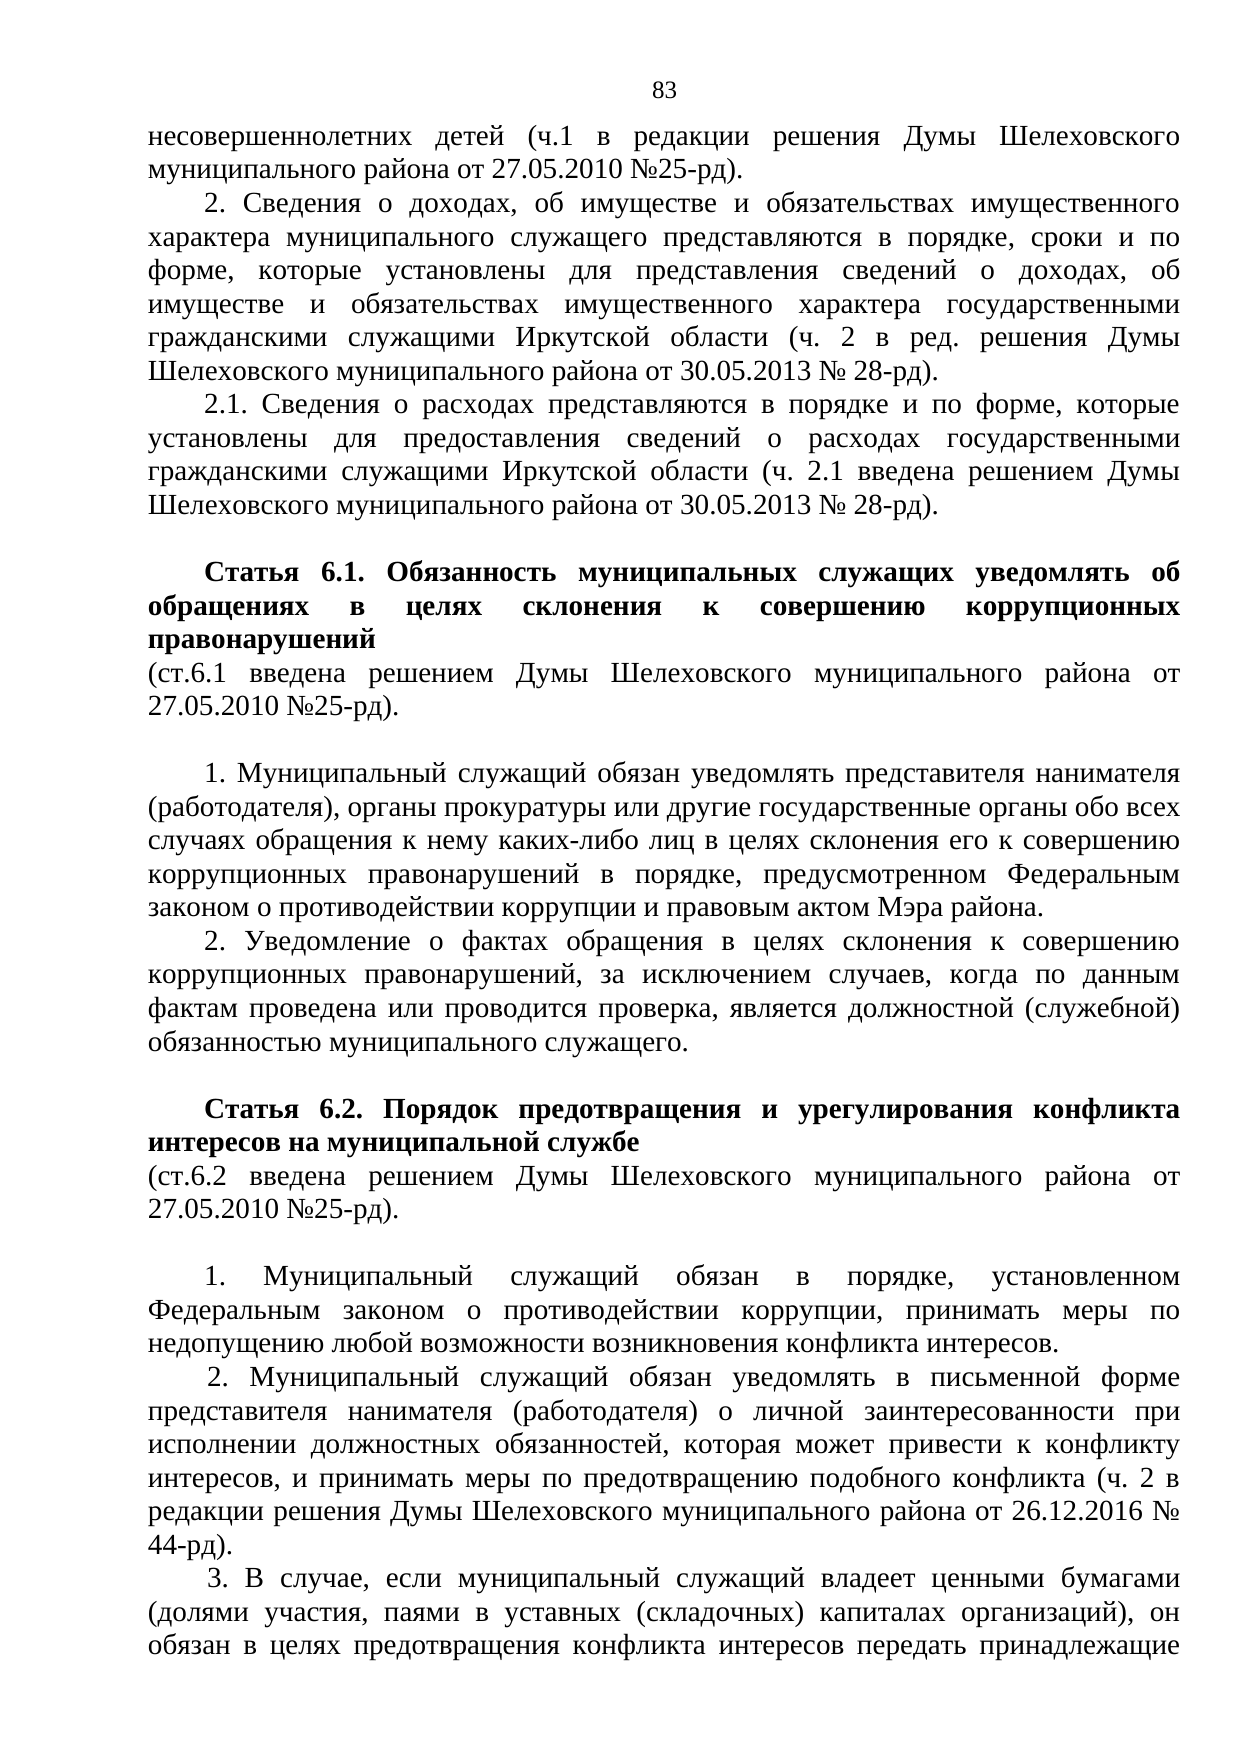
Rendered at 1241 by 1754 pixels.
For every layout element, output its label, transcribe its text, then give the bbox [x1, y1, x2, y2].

text (ст.6.1 введена решением Думы Шелеховского муниципального района от 27.05.2010 №25-рд). [148, 655, 1181, 722]
text 2. Муниципальный служащий обязан уведомлять в письменной форме представителя нанимателя (работодателя) о личной заинтересованности при исполнении должностных обязанностей, которая может привести к конфликту интересов, и принимать меры по предотвращению подобного конфликта (ч. 2 в редакции решения Думы Шелеховского муниципального района от 26.12.2016 № 44-рд). [148, 1359, 1181, 1560]
text Статья 6.2. Порядок предотвращения и урегулирования конфликта интересов на муниципальной службе [148, 1091, 1181, 1158]
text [148, 118, 1181, 185]
text 2. Уведомление о фактах обращения в целях склонения к совершению коррупционных правонарушений, за исключением случаев, когда по данным фактам проведена или проводится проверка, является должностной (служебной) обязанностью муниципального служащего. [148, 923, 1181, 1057]
text Статья 6.1. Обязанность муниципальных служащих уведомлять об обращениях в целях склонения к совершению коррупционных правонарушений [148, 554, 1181, 655]
text 1. Муниципальный служащий обязан уведомлять представителя нанимателя (работодателя), органы прокуратуры или другие государственные органы обо всех случаях обращения к нему каких-либо лиц в целях склонения его к совершению коррупционных правонарушений в порядке, предусмотренном Федеральным законом о противодействии коррупции и правовым актом Мэра района. [148, 755, 1181, 923]
text 2. Сведения о доходах, об имуществе и обязательствах имущественного характера муниципального служащего представляются в порядке, сроки и по форме, которые установлены для представления сведений о доходах, об имуществе и обязательствах имущественного характера государственными гражданскими служащими Иркутской области (ч. 2 в ред. решения Думы Шелеховского муниципального района от 30.05.2013 № 28-рд). [148, 185, 1181, 386]
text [148, 1560, 1181, 1661]
text (ст.6.2 введена решением Думы Шелеховского муниципального района от 27.05.2010 №25-рд). [148, 1158, 1181, 1225]
text 2.1. Сведения о расходах представляются в порядке и по форме, которые установлены для предоставления сведений о расходах государственными гражданскими служащими Иркутской области (ч. 2.1 введена решением Думы Шелеховского муниципального района от 30.05.2013 № 28-рд). [148, 386, 1181, 521]
text 1. Муниципальный служащий обязан в порядке, установленном Федеральным законом о противодействии коррупции, принимать меры по недопущению любой возможности возникновения конфликта интересов. [148, 1258, 1181, 1359]
